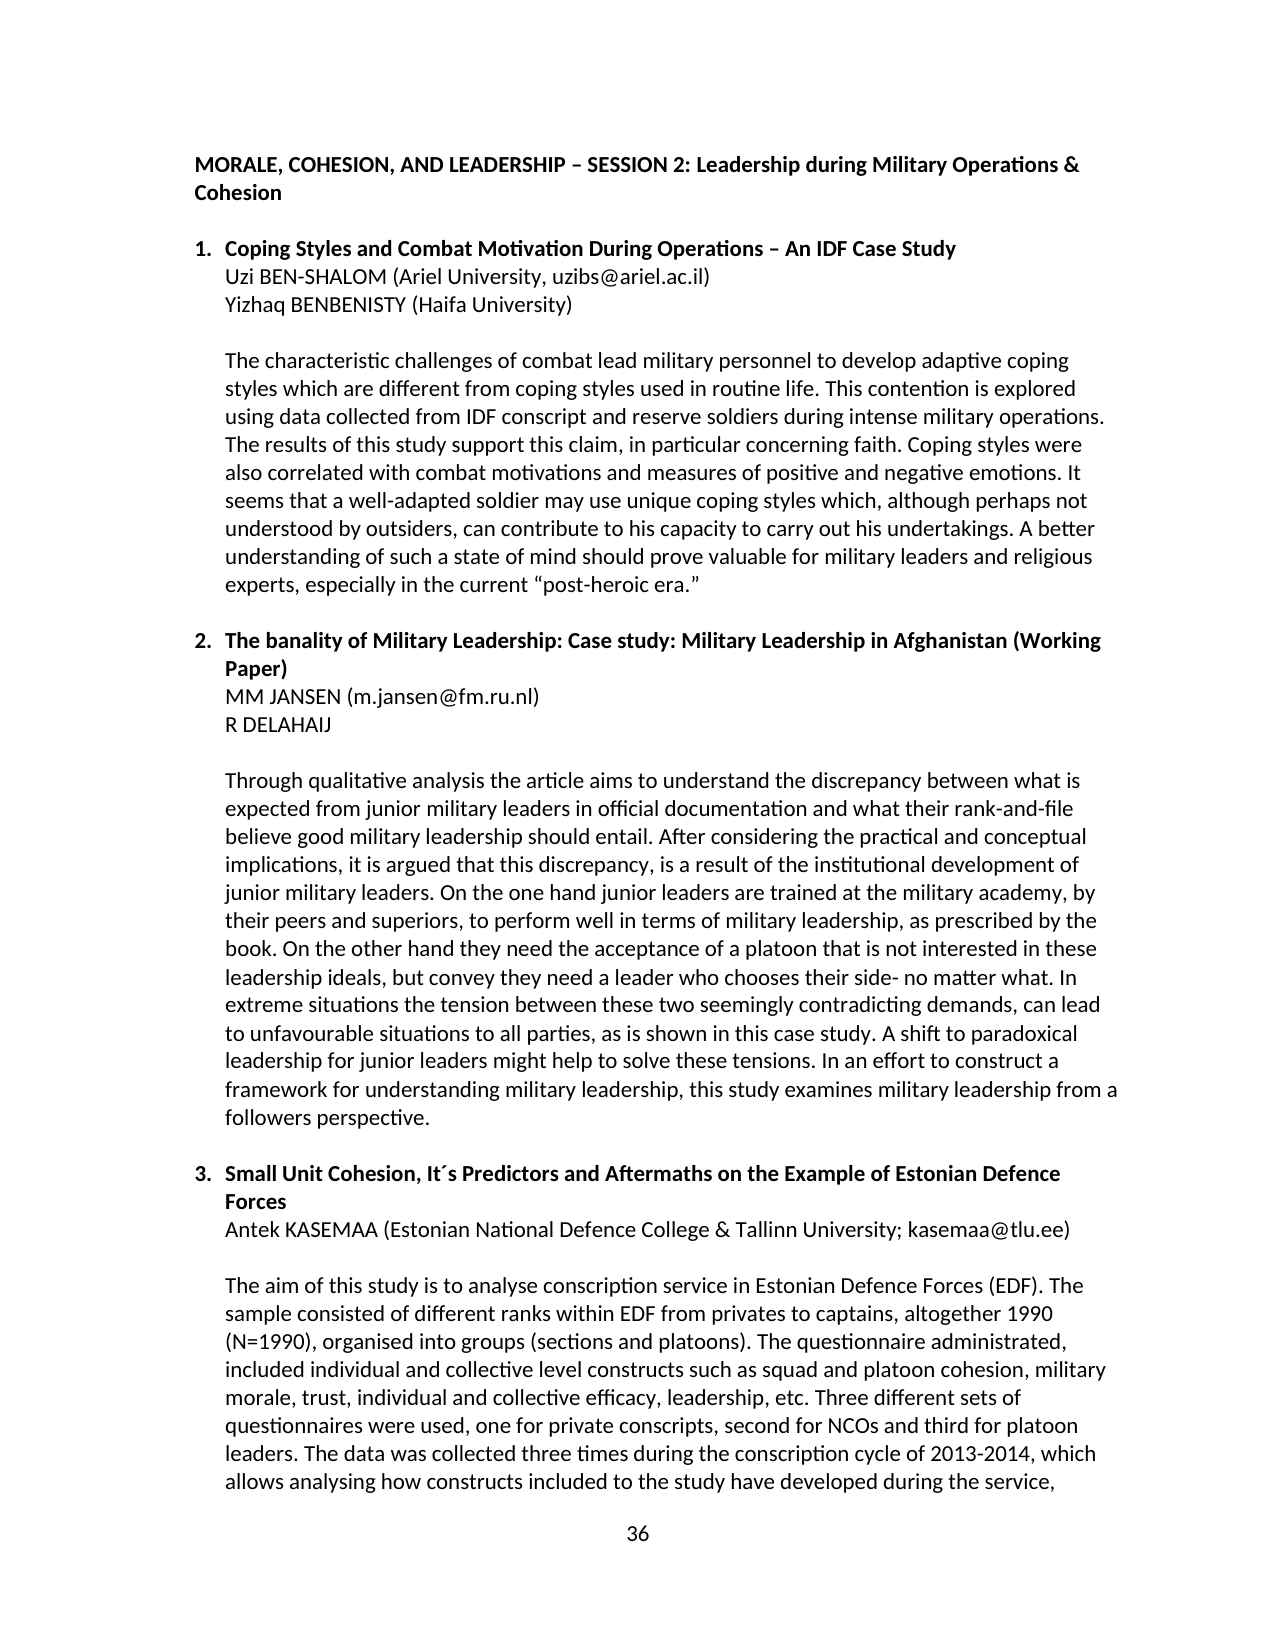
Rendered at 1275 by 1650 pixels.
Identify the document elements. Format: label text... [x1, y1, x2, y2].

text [225, 1271, 1125, 1495]
text R DELAHAIJ [150, 710, 1125, 738]
text Uzi BEN-SHALOM (Ariel University, uzibs@ariel.ac.il) [150, 262, 1125, 290]
list Small Unit Cohesion, It´s Predictors and Aftermaths on the Example of Estonian Defence Forces [194, 1159, 1125, 1215]
text The characteristic challenges of combat lead military personnel to develop adaptive coping styles which are different from coping styles used in routine life. This contention is explored using data collected from IDF conscript and reserve soldiers during intense military operations. The results of this study support this claim, in particular concerning faith. Coping styles were also correlated with combat motivations and measures of positive and negative emotions. It seems that a well-adapted soldier may use unique coping styles which, although perhaps not understood by outsiders, can contribute to his capacity to carry out his undertakings. A better understanding of such a state of mind should prove valuable for military leaders and religious experts, especially in the current “post-heroic era.” [225, 346, 1125, 598]
text Yizhaq BENBENISTY (Haifa University) [150, 290, 1125, 318]
text Antek KASEMAA (Estonian National Defence College & Tallinn University; kasemaa@tlu.ee) [150, 1215, 1125, 1243]
text Through qualitative analysis the article aims to understand the discrepancy between what is expected from junior military leaders in official documentation and what their rank-and-file believe good military leadership should entail. After considering the practical and conceptual implications, it is argued that this discrepancy, is a result of the institutional development of junior military leaders. On the one hand junior leaders are trained at the military academy, by their peers and superiors, to perform well in terms of military leadership, as prescribed by the book. On the other hand they need the acceptance of a platoon that is not interested in these leadership ideals, but convey they need a leader who chooses their side- no matter what. In extreme situations the tension between these two seemingly contradicting demands, can lead to unfavourable situations to all parties, as is shown in this case study. A shift to paradoxical leadership for junior leaders might help to solve these tensions. In an effort to construct a framework for understanding military leadership, this study examines military leadership from a followers perspective. [225, 766, 1125, 1131]
list Coping Styles and Combat Motivation During Operations – An IDF Case Study [194, 234, 1125, 262]
text MORALE, COHESION, AND LEADERSHIP – SESSION 2: Leadership during Military Operations & Cohesion [194, 150, 1125, 206]
text MM JANSEN (m.jansen@fm.ru.nl) [150, 682, 1125, 710]
list The banality of Military Leadership: Case study: Military Leadership in Afghanistan (Working Paper) [194, 626, 1125, 682]
